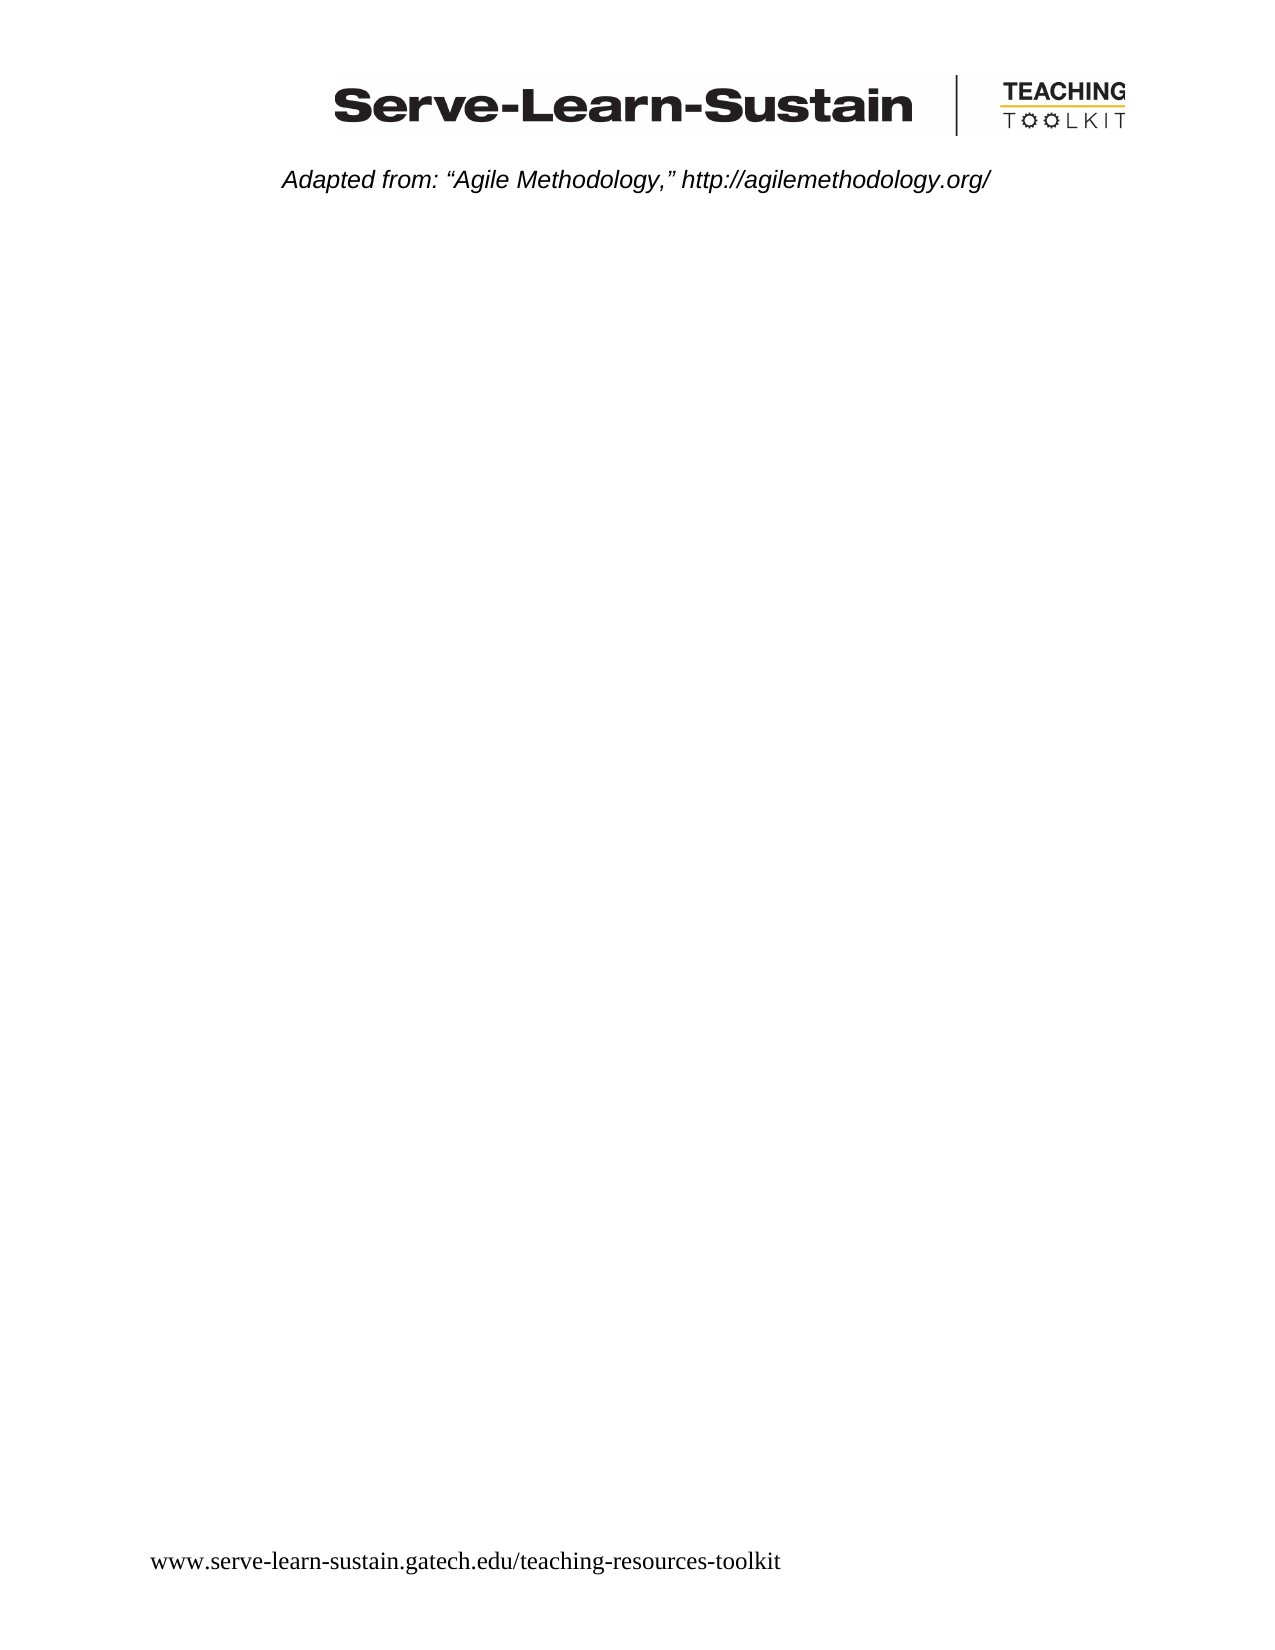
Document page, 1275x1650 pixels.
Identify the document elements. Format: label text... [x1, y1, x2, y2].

picture [335, 75, 1125, 136]
text Adapted from: “Agile Methodology,” http://agilemethodology.org/ [150, 165, 1125, 193]
